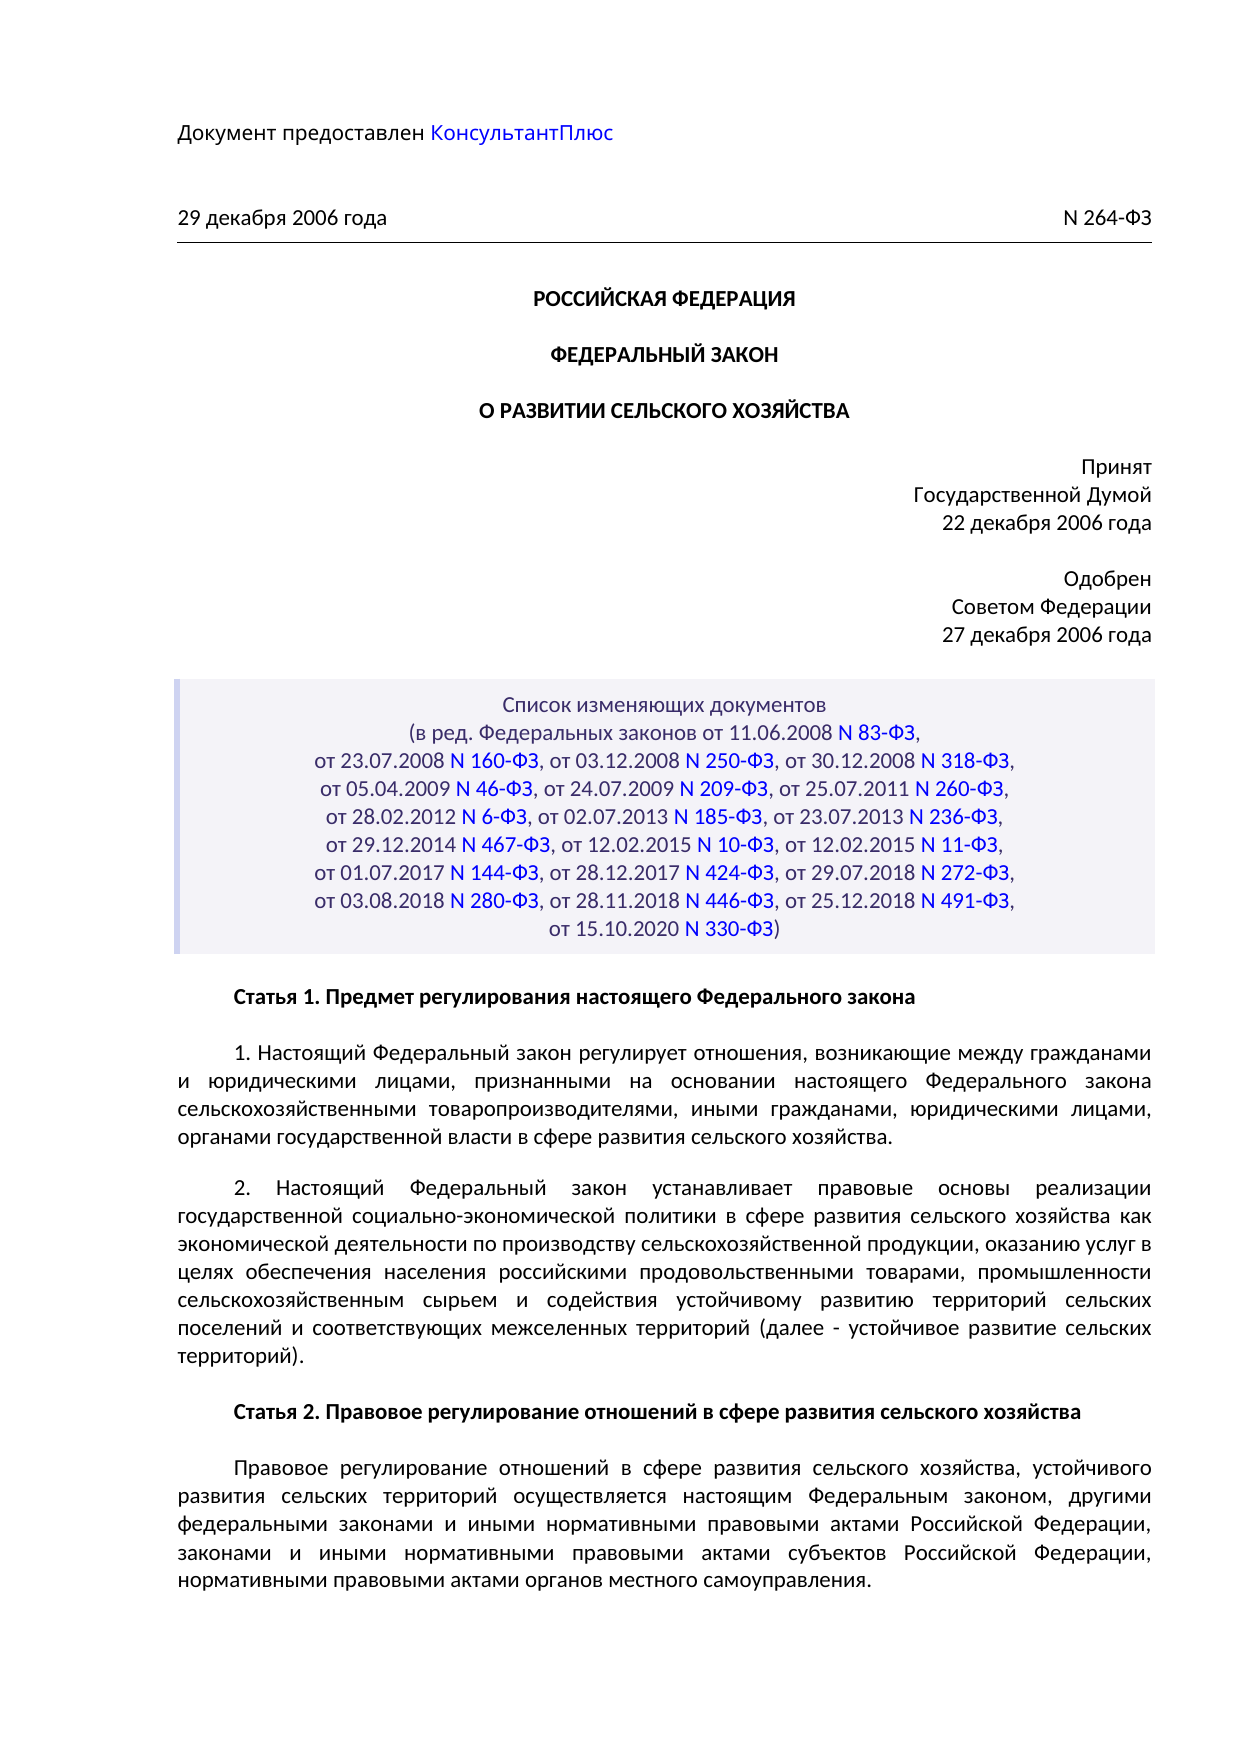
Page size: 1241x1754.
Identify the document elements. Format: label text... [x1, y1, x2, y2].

text Правовое регулирование отношений в сфере развития сельского хозяйства, устойчивого развития сельских территорий осуществляется настоящим Федеральным законом, другими федеральными законами и иными нормативными правовыми актами Российской Федерации, законами и иными нормативными правовыми актами субъектов Российской Федерации, нормативными правовыми актами органов местного самоуправления. [177, 1453, 1152, 1594]
title Документ предоставлен КонсультантПлюс [177, 118, 1152, 175]
table_header 29 декабря 2006 года [177, 203, 664, 231]
text 2. Настоящий Федеральный закон устанавливает правовые основы реализации государственной социально-экономической политики в сфере развития сельского хозяйства как экономической деятельности по производству сельскохозяйственной продукции, оказанию услуг в целях обеспечения населения российскими продовольственными товарами, промышленности сельскохозяйственным сырьем и содействия устойчивому развитию территорий сельских поселений и соответствующих межселенных территорий (далее - устойчивое развитие сельских территорий). [177, 1173, 1152, 1369]
title Статья 2. Правовое регулирование отношений в сфере развития сельского хозяйства [177, 1397, 1152, 1426]
text 27 декабря 2006 года [177, 620, 1152, 648]
text Советом Федерации [177, 592, 1152, 620]
text Одобрен [177, 564, 1152, 592]
text Государственной Думой [177, 480, 1152, 508]
text Принят [177, 452, 1152, 480]
text 1. Настоящий Федеральный закон регулирует отношения, возникающие между гражданами и юридическими лицами, признанными на основании настоящего Федерального закона сельскохозяйственными товаропроизводителями, иными гражданами, юридическими лицами, органами государственной власти в сфере развития сельского хозяйства. [177, 1038, 1152, 1150]
title Статья 1. Предмет регулирования настоящего Федерального закона [177, 982, 1152, 1010]
title РОССИЙСКАЯ ФЕДЕРАЦИЯ [177, 284, 1152, 312]
title ФЕДЕРАЛЬНЫЙ ЗАКОН [177, 340, 1152, 368]
table_header N 264-ФЗ [664, 203, 1152, 231]
table_header Список изменяющих документов (в ред. Федеральных законов от 11.06.2008 N 83-ФЗ, от 23.07.2008 N 160-ФЗ, от 03.12.2008 N 250-ФЗ, от 30.12.2008 N 318-ФЗ, от 05.04.2009 N 46-ФЗ, от 24.07.2009 N 209-ФЗ, от 25.07.2011 N 260-ФЗ, от 28.02.2012 N 6-ФЗ, от 02.07.2013 N 185-ФЗ, от 23.07.2013 N 236-ФЗ, от 29.12.2014 N 467-ФЗ, от 12.02.2015 N 10-ФЗ, от 12.02.2015 N 11-ФЗ, от 01.07.2017 N 144-ФЗ, от 28.12.2017 N 424-ФЗ, от 29.07.2018 N 272-ФЗ, от 03.08.2018 N 280-ФЗ, от 28.11.2018 N 446-ФЗ, от 25.12.2018 N 491-ФЗ, от 15.10.2020 N 330-ФЗ) [180, 679, 1149, 954]
text 22 декабря 2006 года [177, 508, 1152, 536]
title О РАЗВИТИИ СЕЛЬСКОГО ХОЗЯЙСТВА [177, 396, 1152, 424]
